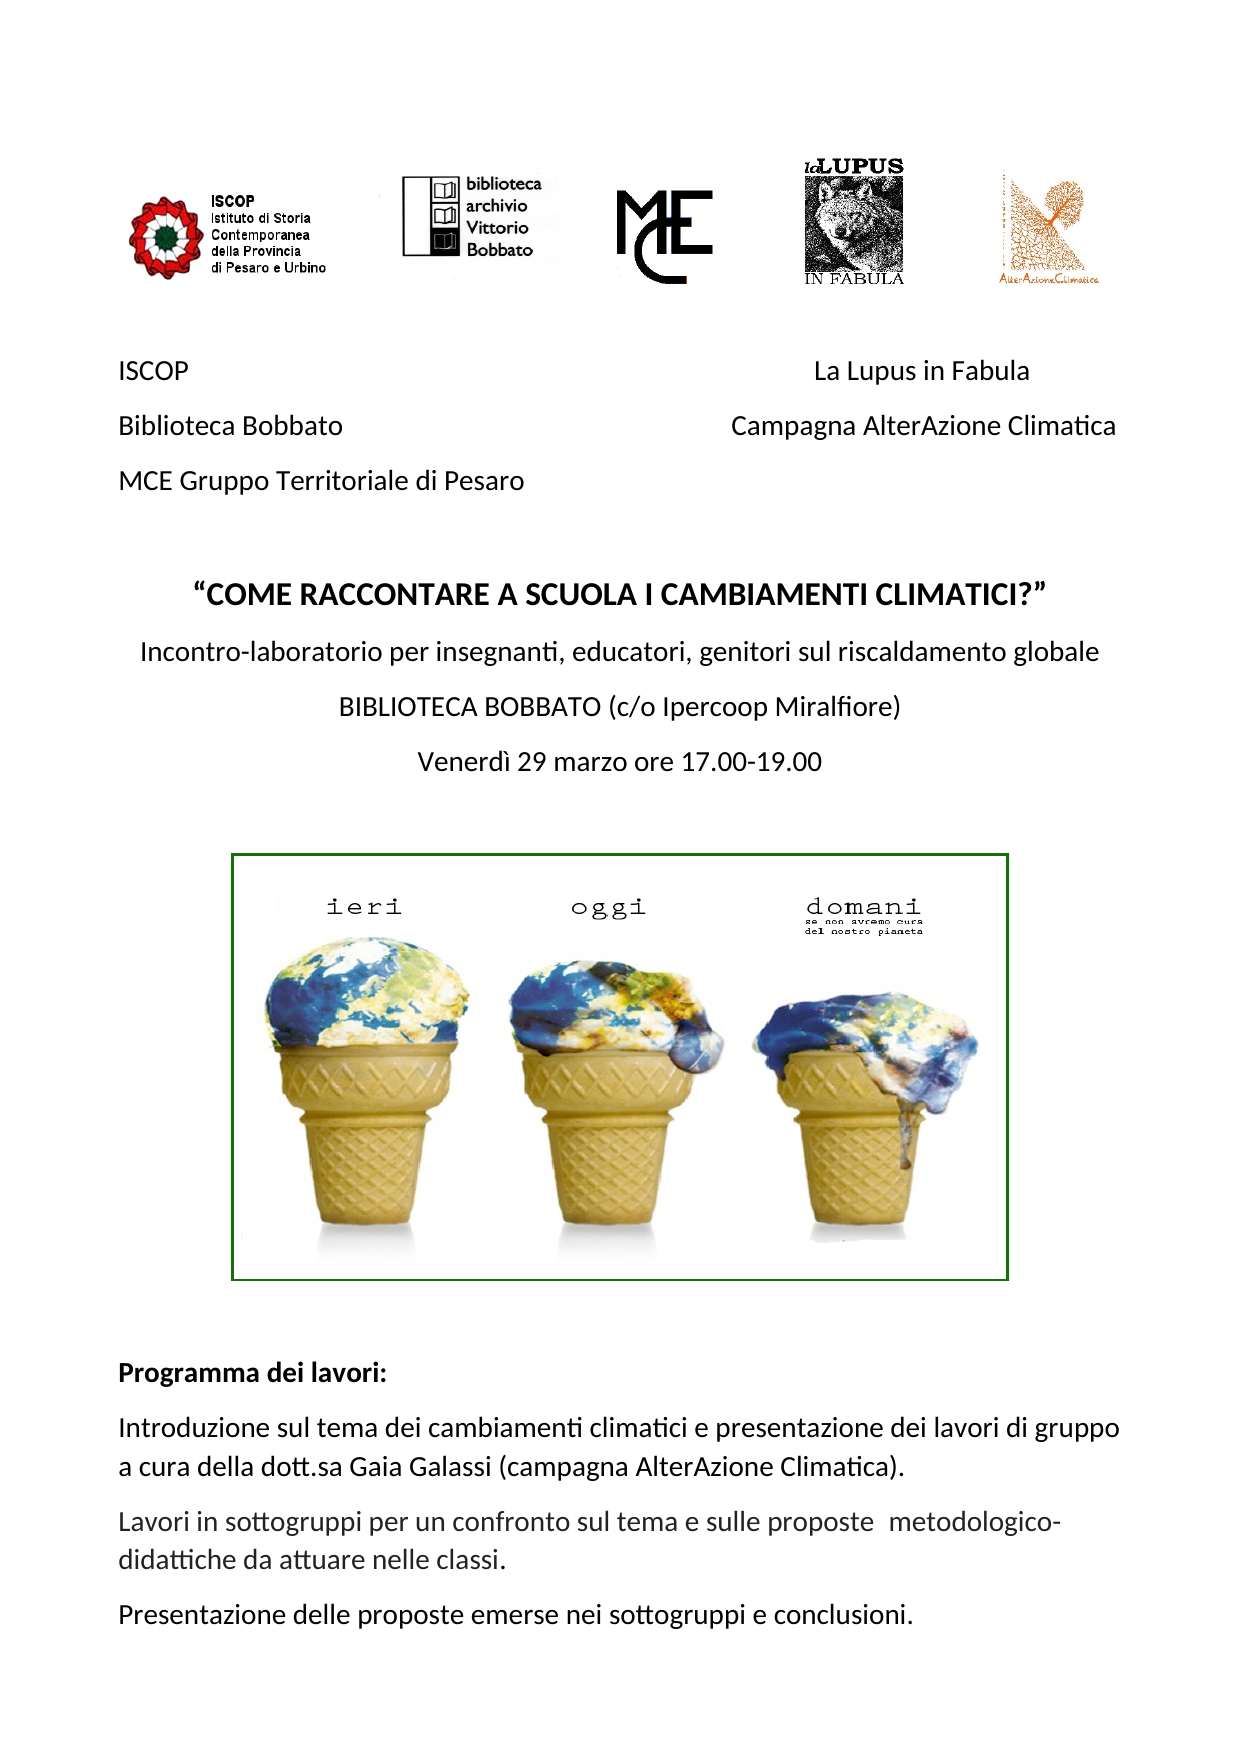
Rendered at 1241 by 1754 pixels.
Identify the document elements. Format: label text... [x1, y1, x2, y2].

picture [231, 853, 1010, 1281]
text Incontro-laboratorio per insegnanti, educatori, genitori sul riscaldamento globale [118, 633, 1122, 669]
picture [118, 188, 329, 286]
picture [613, 188, 717, 286]
text Programma dei lavori: [118, 1354, 1122, 1390]
picture [997, 161, 1100, 286]
text “COME RACCONTARE A SCUOLA I CAMBIAMENTI CLIMATICI?” [118, 572, 1122, 613]
text Introduzione sul tema dei cambiamenti climatici e presentazione dei lavori di gruppo a cura della dott.sa Gaia Galassi (campagna AlterAzione Climatica). [118, 1409, 1122, 1483]
picture [374, 147, 561, 286]
text BIBLIOTECA BOBBATO (c/o Ipercoop Miralfiore) [118, 688, 1122, 724]
text Lavori in sottogruppi per un confronto sul tema e sulle proposte metodologico-didattiche da attuare nelle classi. [118, 1503, 1122, 1577]
text Presentazione delle proposte emerse nei sottogruppi e conclusioni. [118, 1596, 1122, 1632]
text Venerdì 29 marzo ore 17.00-19.00 [118, 743, 1122, 779]
picture [802, 157, 906, 286]
text MCE Gruppo Territoriale di Pesaro [118, 462, 1122, 498]
text Biblioteca Bobbato Campagna AlterAzione Climatica [118, 407, 1122, 443]
text ISCOP La Lupus in Fabula [118, 352, 1122, 388]
